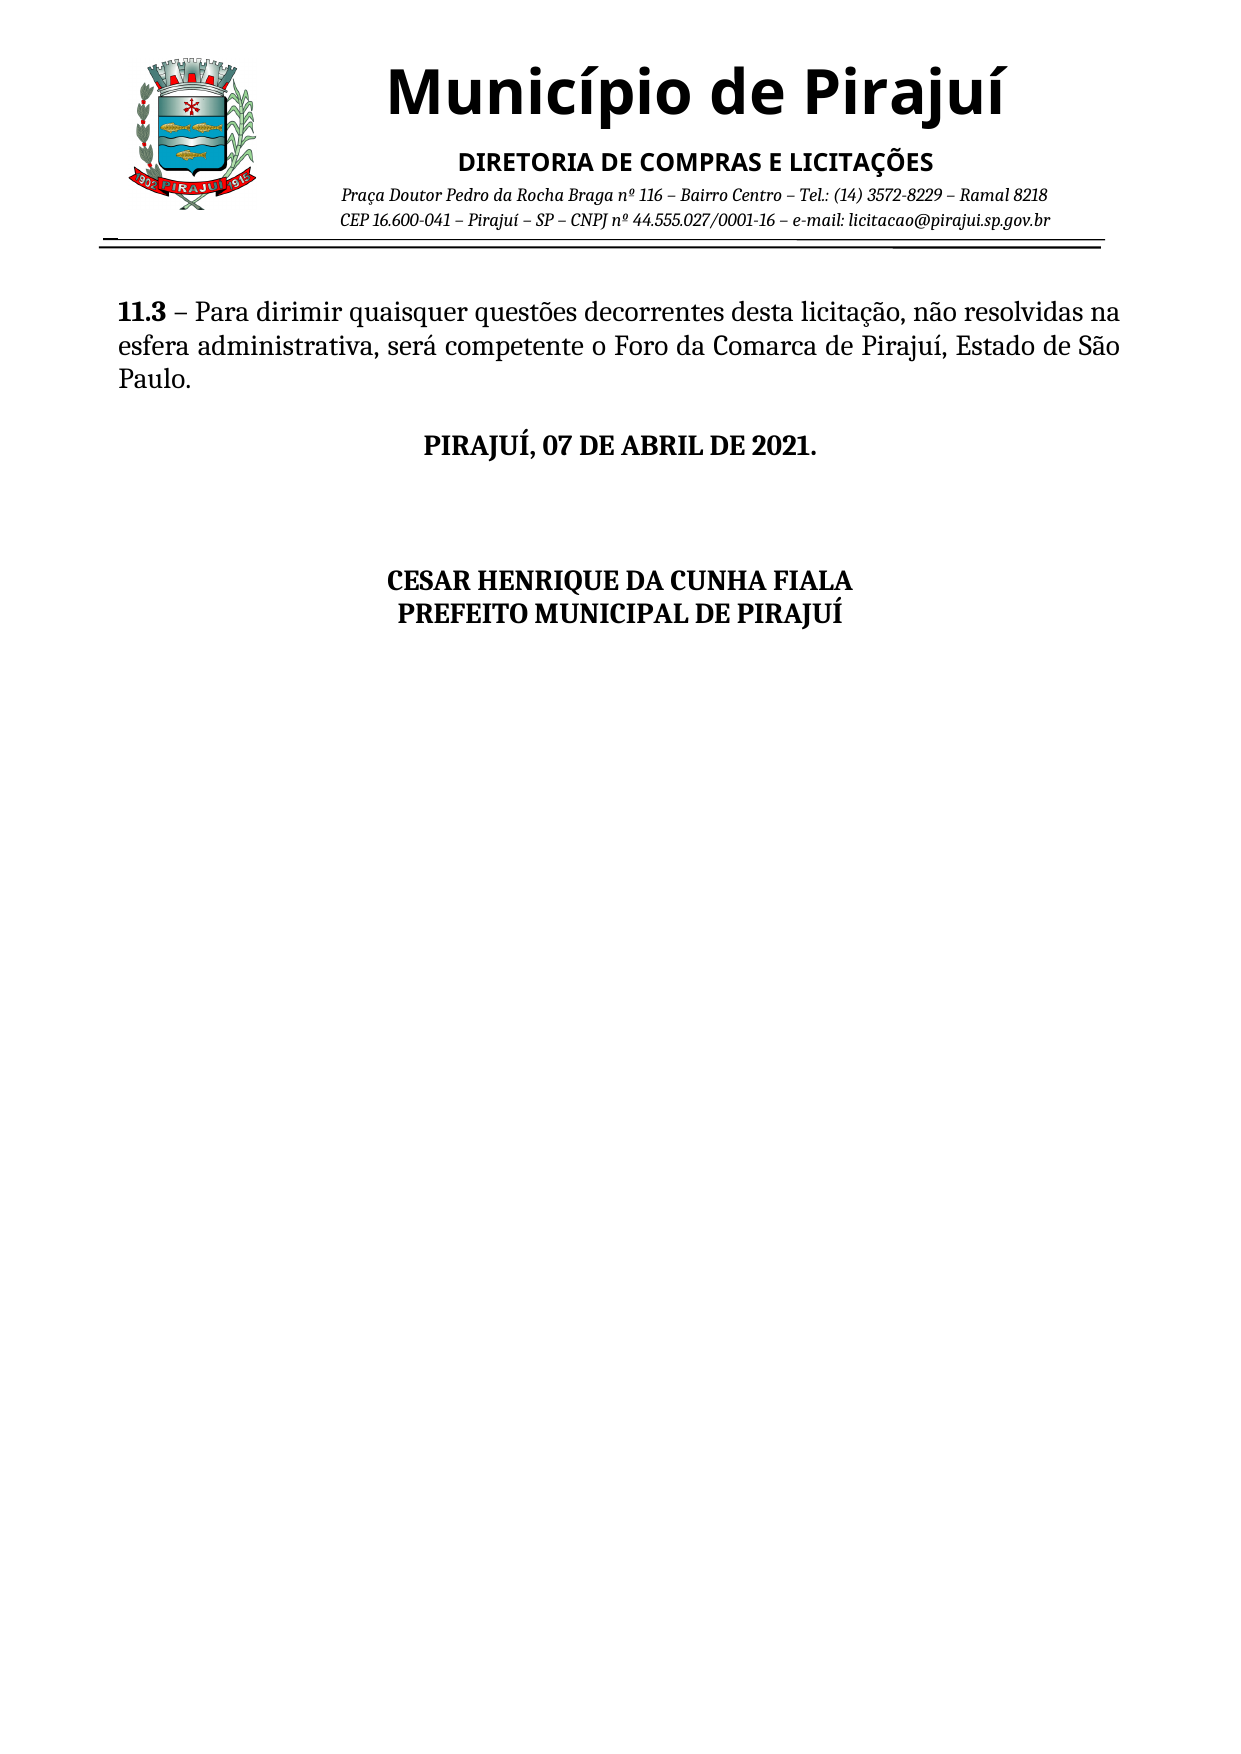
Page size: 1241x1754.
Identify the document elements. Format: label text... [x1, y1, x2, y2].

text 11.3 – Para dirimir quaisquer questões decorrentes desta licitação, não resolvidas na esfera administrativa, será competente o Foro da Comarca de Pirajuí, Estado de São Paulo. [118, 295, 1122, 396]
text PREFEITO MUNICIPAL DE PIRAJUÍ [118, 597, 1122, 631]
text PIRAJUÍ, 07 DE ABRIL DE 2021. [118, 429, 1122, 463]
text CESAR HENRIQUE DA CUNHA FIALA [118, 564, 1122, 597]
picture [128, 58, 257, 210]
